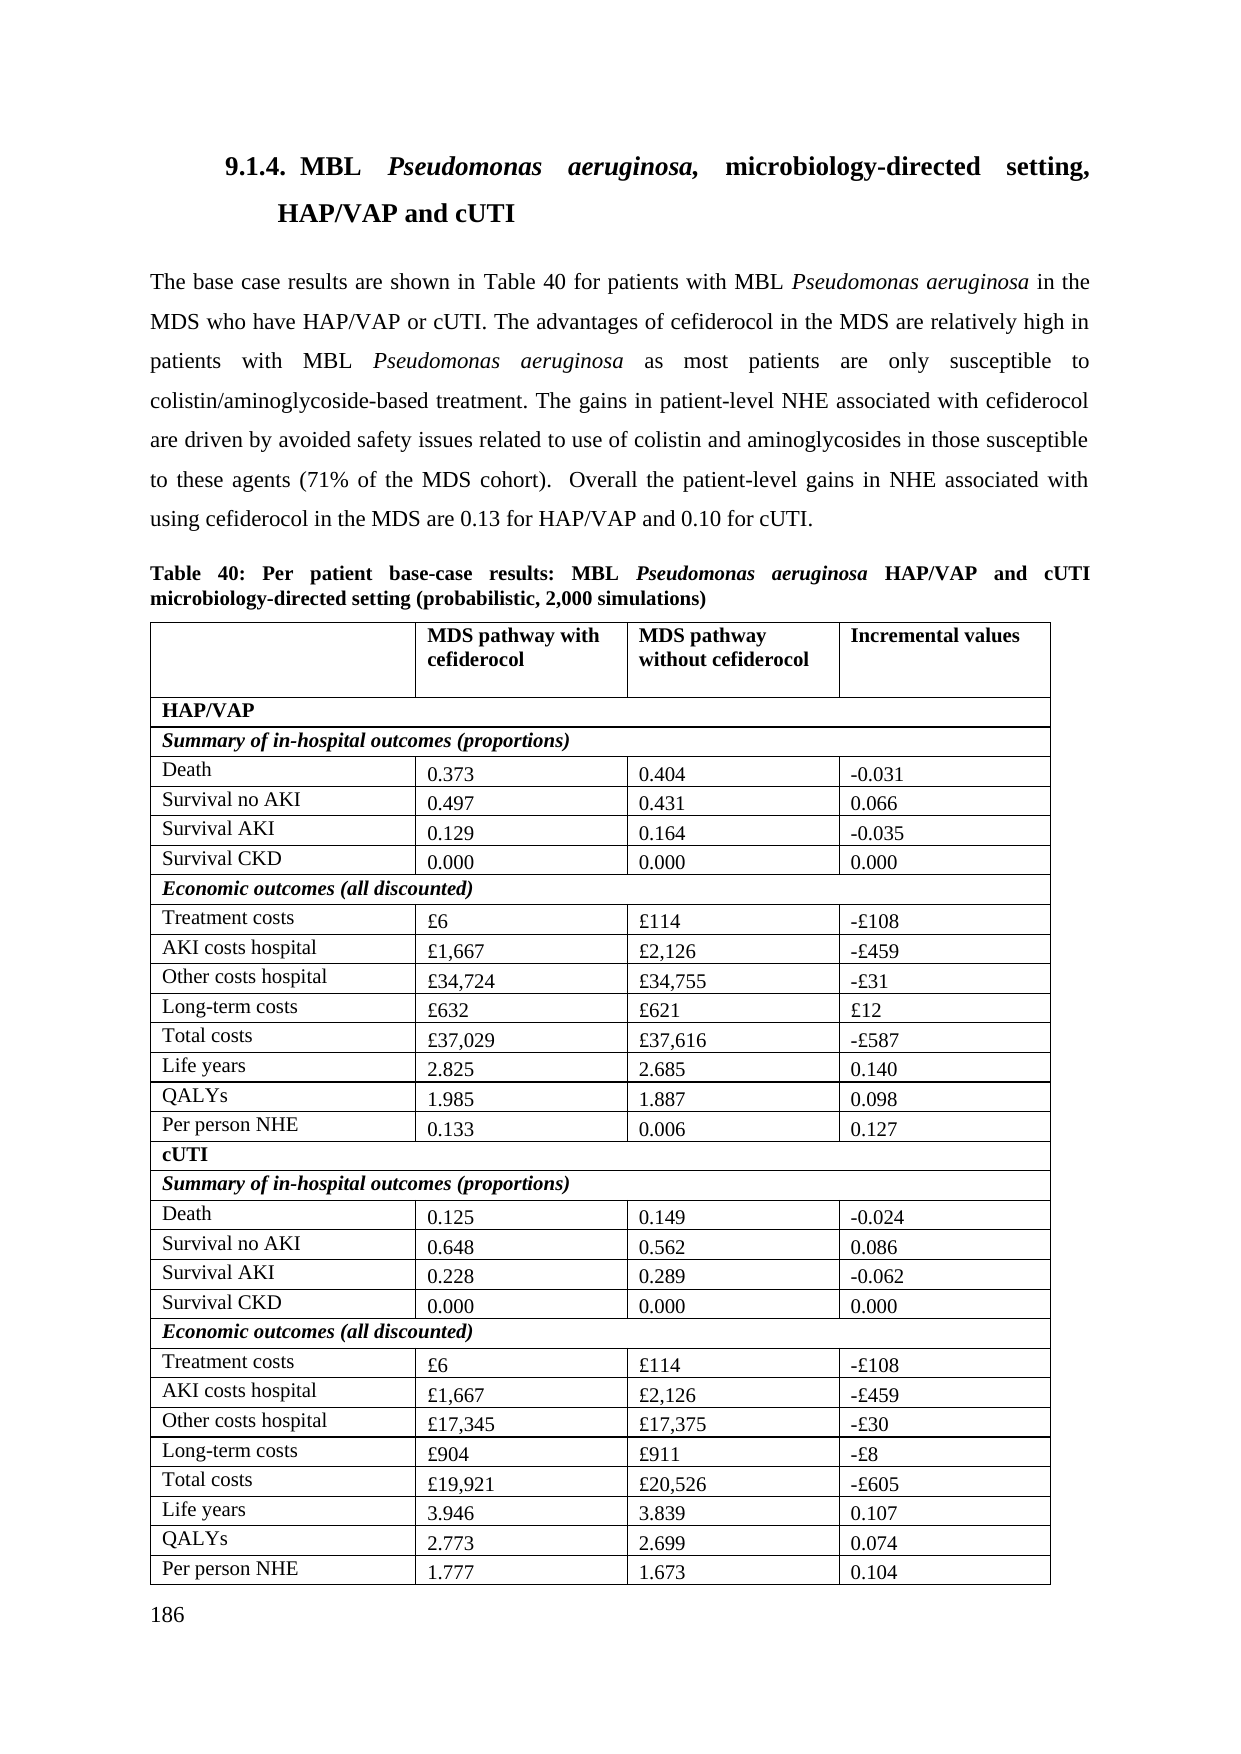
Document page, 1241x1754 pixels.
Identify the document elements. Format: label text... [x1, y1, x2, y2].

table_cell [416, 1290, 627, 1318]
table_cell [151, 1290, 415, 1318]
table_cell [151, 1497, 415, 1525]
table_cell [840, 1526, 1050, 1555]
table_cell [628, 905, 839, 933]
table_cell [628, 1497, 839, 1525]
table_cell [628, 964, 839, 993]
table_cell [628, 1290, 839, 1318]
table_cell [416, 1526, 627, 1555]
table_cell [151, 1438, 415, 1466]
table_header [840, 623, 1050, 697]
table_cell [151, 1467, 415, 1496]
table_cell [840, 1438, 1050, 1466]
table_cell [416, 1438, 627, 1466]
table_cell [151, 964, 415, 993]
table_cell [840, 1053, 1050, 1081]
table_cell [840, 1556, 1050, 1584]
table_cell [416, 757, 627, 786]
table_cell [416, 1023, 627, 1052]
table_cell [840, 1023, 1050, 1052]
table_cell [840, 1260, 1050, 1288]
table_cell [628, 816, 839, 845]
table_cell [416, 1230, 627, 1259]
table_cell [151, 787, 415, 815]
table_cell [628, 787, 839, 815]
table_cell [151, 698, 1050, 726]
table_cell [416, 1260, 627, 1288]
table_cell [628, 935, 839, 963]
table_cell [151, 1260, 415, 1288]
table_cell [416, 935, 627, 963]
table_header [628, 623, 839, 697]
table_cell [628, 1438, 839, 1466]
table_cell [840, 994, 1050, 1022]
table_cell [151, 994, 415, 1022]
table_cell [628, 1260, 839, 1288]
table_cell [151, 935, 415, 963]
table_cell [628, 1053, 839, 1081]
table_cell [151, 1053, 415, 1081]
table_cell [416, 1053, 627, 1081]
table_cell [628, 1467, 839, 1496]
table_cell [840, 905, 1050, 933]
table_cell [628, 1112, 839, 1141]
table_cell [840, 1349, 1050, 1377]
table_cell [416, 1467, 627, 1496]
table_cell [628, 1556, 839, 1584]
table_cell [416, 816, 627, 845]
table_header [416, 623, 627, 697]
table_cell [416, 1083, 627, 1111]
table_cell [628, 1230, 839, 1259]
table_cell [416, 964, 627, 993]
subtitle MBL Pseudomonas aeruginosa, microbiology-directed setting, HAP/VAP and cUTI [225, 150, 1090, 228]
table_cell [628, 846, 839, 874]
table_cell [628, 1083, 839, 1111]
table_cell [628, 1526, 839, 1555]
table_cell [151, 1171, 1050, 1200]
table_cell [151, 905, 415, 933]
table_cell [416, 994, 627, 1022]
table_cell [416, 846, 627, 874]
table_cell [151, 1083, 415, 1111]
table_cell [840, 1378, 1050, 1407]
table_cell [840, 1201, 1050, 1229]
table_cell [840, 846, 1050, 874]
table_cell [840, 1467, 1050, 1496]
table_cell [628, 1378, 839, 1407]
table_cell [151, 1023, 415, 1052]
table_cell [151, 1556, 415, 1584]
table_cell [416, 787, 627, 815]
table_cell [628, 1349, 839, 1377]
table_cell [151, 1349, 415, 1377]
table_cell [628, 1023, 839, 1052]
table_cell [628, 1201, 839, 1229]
subtitle Table 40: Per patient base-case results: MBL Pseudomonas aeruginosa HAP/VAP and cUTI microbiology-directed setting (probabilistic, 2,000 simulations) [150, 561, 1090, 609]
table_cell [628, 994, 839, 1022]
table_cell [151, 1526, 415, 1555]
text The base case results are shown in Table 40 for patients with MBL Pseudomonas aeruginosa in the MDS who have HAP/VAP or cUTI. The advantages of cefiderocol in the MDS are relatively high in patients with MBL Pseudomonas aeruginosa as most patients are only susceptible to colistin/aminoglycoside-based treatment. The gains in patient-level NHE associated with cefiderocol are driven by avoided safety issues related to use of colistin and aminoglycosides in those susceptible to these agents (71% of the MDS cohort). Overall the patient-level gains in NHE associated with using cefiderocol in the MDS are 0.13 for HAP/VAP and 0.10 for cUTI. [150, 268, 1090, 532]
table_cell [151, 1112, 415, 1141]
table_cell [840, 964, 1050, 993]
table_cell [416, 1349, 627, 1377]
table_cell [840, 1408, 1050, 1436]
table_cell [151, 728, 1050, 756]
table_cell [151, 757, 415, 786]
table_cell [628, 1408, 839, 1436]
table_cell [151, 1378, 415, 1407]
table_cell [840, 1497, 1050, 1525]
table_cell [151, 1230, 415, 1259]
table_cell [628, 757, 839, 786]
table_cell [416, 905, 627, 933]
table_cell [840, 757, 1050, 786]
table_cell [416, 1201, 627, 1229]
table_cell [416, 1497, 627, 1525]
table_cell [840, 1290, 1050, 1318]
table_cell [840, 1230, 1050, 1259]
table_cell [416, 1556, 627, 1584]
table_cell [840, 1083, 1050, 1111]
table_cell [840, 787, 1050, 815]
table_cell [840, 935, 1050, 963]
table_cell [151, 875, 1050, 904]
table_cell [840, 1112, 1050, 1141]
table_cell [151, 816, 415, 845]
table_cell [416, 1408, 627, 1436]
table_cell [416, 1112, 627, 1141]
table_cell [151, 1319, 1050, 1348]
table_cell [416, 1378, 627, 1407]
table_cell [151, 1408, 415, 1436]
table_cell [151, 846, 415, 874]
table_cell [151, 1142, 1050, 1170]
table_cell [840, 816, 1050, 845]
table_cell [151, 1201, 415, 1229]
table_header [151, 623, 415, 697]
